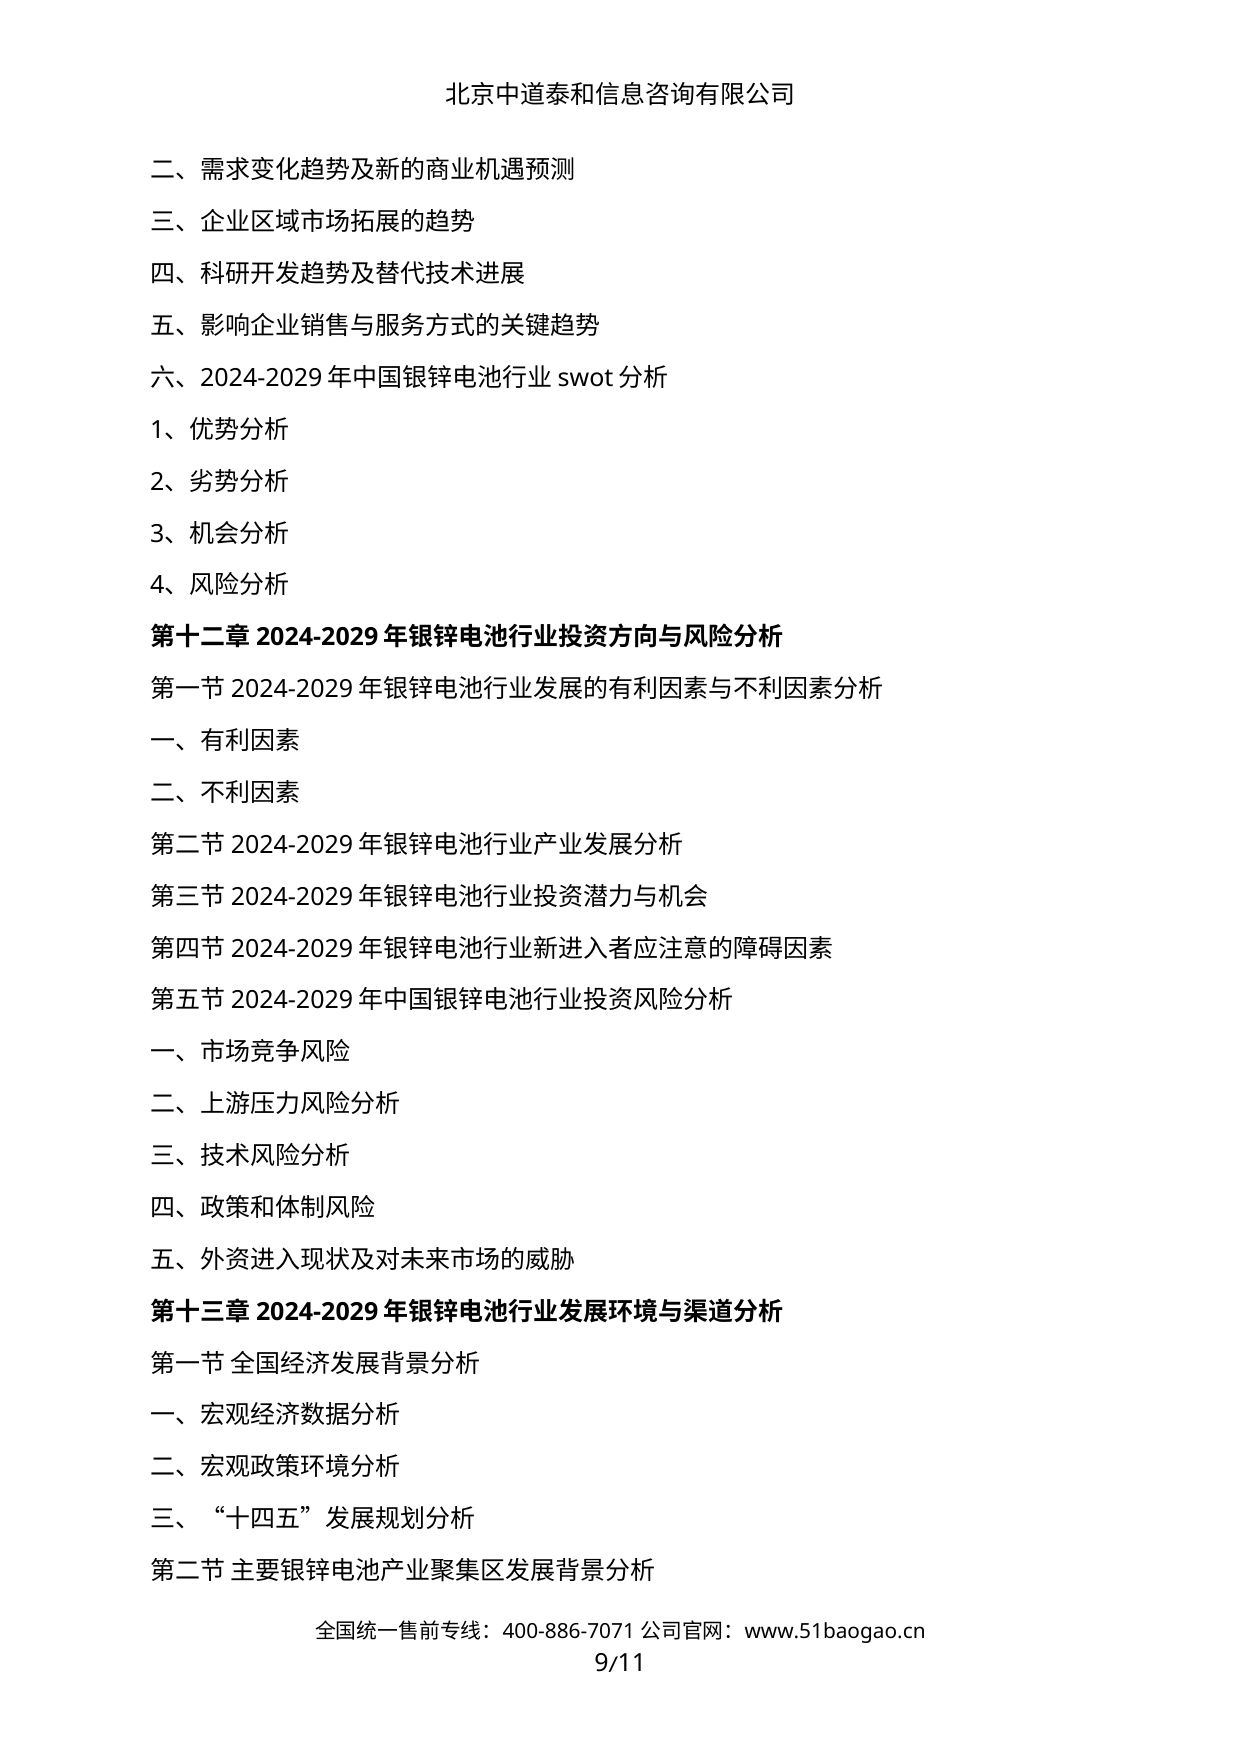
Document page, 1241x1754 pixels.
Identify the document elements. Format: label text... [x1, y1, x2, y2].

text 三、企业区域市场拓展的趋势 [150, 202, 1090, 238]
text 一、宏观经济数据分析 [150, 1395, 1090, 1431]
text 第四节 2024-2029年银锌电池行业新进入者应注意的障碍因素 [150, 928, 1090, 964]
text 四、科研开发趋势及替代技术进展 [150, 254, 1090, 290]
text 三、“十四五”发展规划分析 [150, 1499, 1090, 1535]
text 四、政策和体制风险 [150, 1187, 1090, 1224]
text 第十二章 2024-2029年银锌电池行业投资方向与风险分析 [150, 617, 1090, 653]
text 1、优势分析 [150, 409, 1090, 446]
text 二、需求变化趋势及新的商业机遇预测 [150, 150, 1090, 186]
text 二、不利因素 [150, 772, 1090, 809]
text 五、外资进入现状及对未来市场的威胁 [150, 1239, 1090, 1276]
text 2、劣势分析 [150, 461, 1090, 497]
text 第五节 2024-2029年中国银锌电池行业投资风险分析 [150, 980, 1090, 1016]
text 五、影响企业销售与服务方式的关键趋势 [150, 306, 1090, 342]
text 第二节 主要银锌电池产业聚集区发展背景分析 [150, 1551, 1090, 1587]
text 第一节 2024-2029年银锌电池行业发展的有利因素与不利因素分析 [150, 669, 1090, 705]
text 第三节 2024-2029年银锌电池行业投资潜力与机会 [150, 876, 1090, 912]
text 第二节 2024-2029年银锌电池行业产业发展分析 [150, 824, 1090, 861]
text 一、有利因素 [150, 721, 1090, 757]
text 第一节 全国经济发展背景分析 [150, 1343, 1090, 1379]
text 4、风险分析 [150, 565, 1090, 601]
text 三、技术风险分析 [150, 1136, 1090, 1172]
text 六、2024-2029年中国银锌电池行业swot分析 [150, 357, 1090, 394]
text 一、市场竞争风险 [150, 1032, 1090, 1068]
text 第十三章 2024-2029年银锌电池行业发展环境与渠道分析 [150, 1291, 1090, 1327]
text 二、上游压力风险分析 [150, 1084, 1090, 1120]
text 二、宏观政策环境分析 [150, 1447, 1090, 1483]
text 3、机会分析 [150, 513, 1090, 549]
